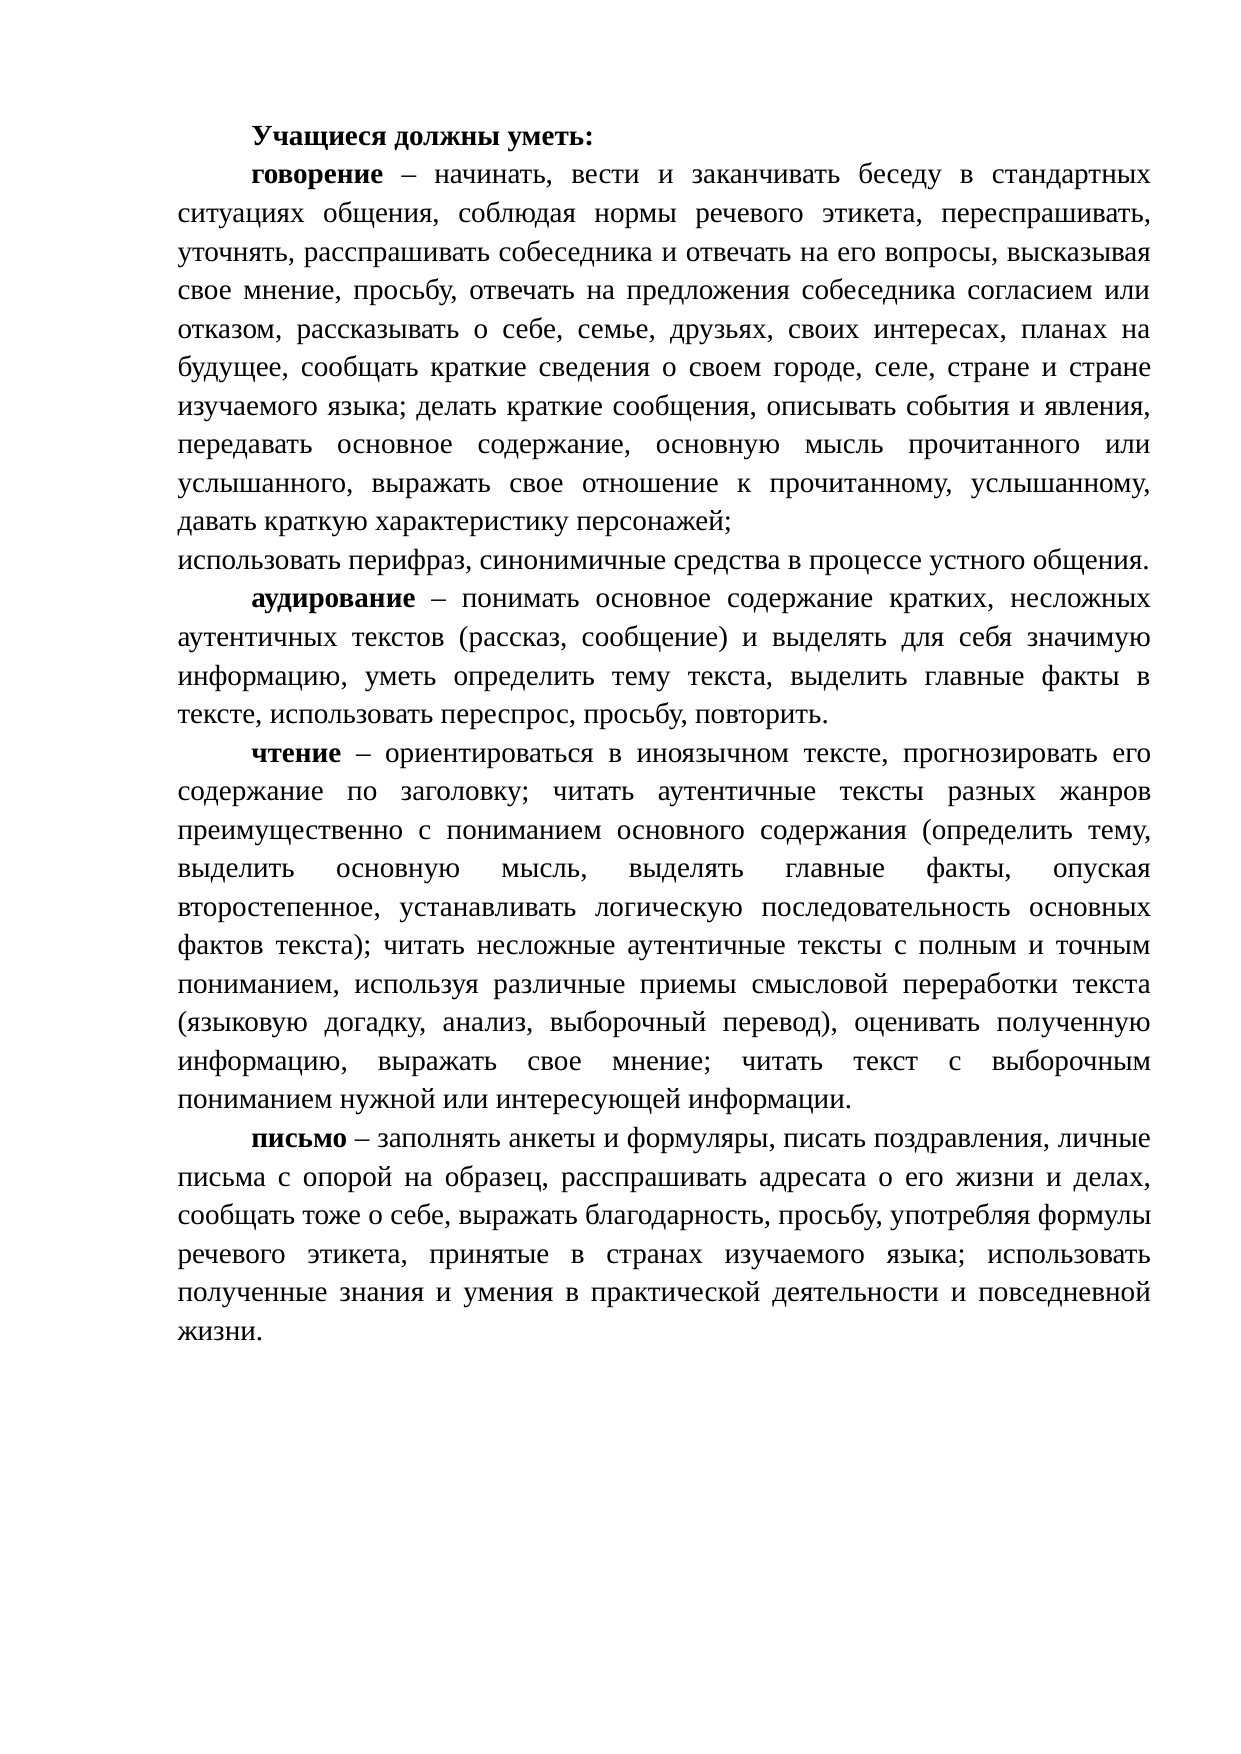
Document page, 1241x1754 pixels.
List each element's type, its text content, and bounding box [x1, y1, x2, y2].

text письмо – заполнять анкеты и формуляры, писать поздравления, личные письма с опорой на образец, расспрашивать адресата о его жизни и делах, сообщать тоже о себе, выражать благодарность, просьбу, употребляя формулы речевого этикета, принятые в странах изучаемого языка; использовать полученные знания и умения в практической деятельности и повседневной жизни. [177, 1120, 1152, 1346]
text аудирование – понимать основное содержание кратких, несложных аутентичных текстов (рассказ, сообщение) и выделять для себя значимую информацию, уметь определить тему текста, выделить главные факты в тексте, использовать переспрос, просьбу, повторить. [177, 581, 1152, 730]
text говорение – начинать, вести и заканчивать беседу в стандартных ситуациях общения, соблюдая нормы речевого этикета, переспрашивать, уточнять, расспрашивать собеседника и отвечать на его вопросы, высказывая свое мнение, просьбу, отвечать на предложения собеседника согласием или отказом, рассказывать о себе, семье, друзьях, своих интересах, планах на будущее, сообщать краткие сведения о своем городе, селе, стране и стране изучаемого языка; делать краткие сообщения, описывать события и явления, передавать основное содержание, основную мысль прочитанного или услышанного, выражать свое отношение к прочитанному, услышанному, давать краткую характеристику персонажей; [177, 157, 1152, 537]
text Учащиеся должны уметь: [177, 118, 1152, 152]
text чтение – ориентироваться в иноязычном тексте, прогнозировать его содержание по заголовку; читать аутентичные тексты разных жанров преимущественно с пониманием основного содержания (определить тему, выделить основную мысль, выделять главные факты, опуская второстепенное, устанавливать логическую последовательность основных фактов текста); читать несложные аутентичные тексты с полным и точным пониманием, используя различные приемы смысловой переработки текста (языковую догадку, анализ, выборочный перевод), оценивать полученную информацию, выражать свое мнение; читать текст с выборочным пониманием нужной или интересующей информации. [177, 735, 1152, 1115]
text использовать перифраз, синонимичные средства в процессе устного общения. [177, 542, 1152, 576]
